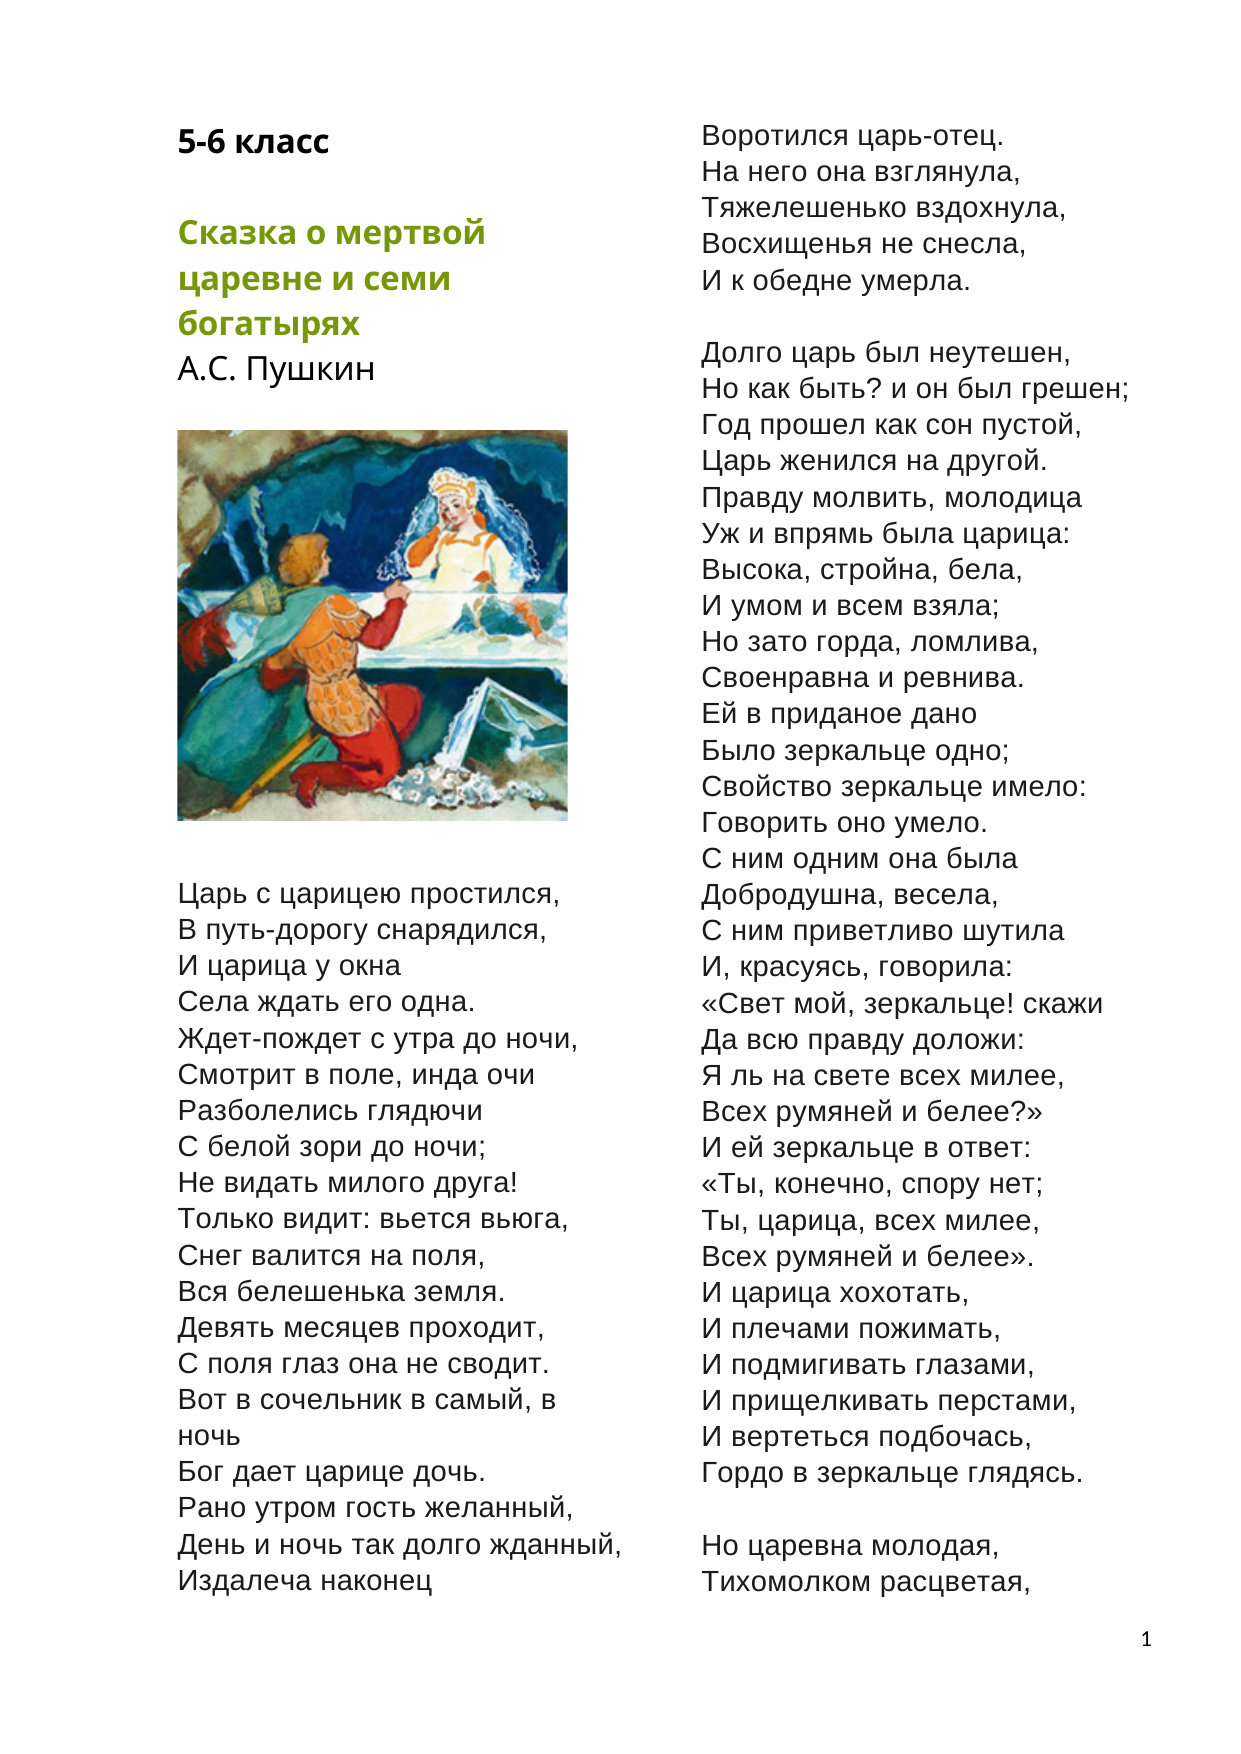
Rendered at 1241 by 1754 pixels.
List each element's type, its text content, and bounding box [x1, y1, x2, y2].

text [701, 118, 1152, 1597]
text 5-6 класс [177, 118, 627, 163]
picture [177, 430, 568, 821]
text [177, 876, 627, 1596]
text А.С. Пушкин [177, 345, 627, 391]
text Сказка о мертвой царевне и семи богатырях [177, 209, 627, 345]
